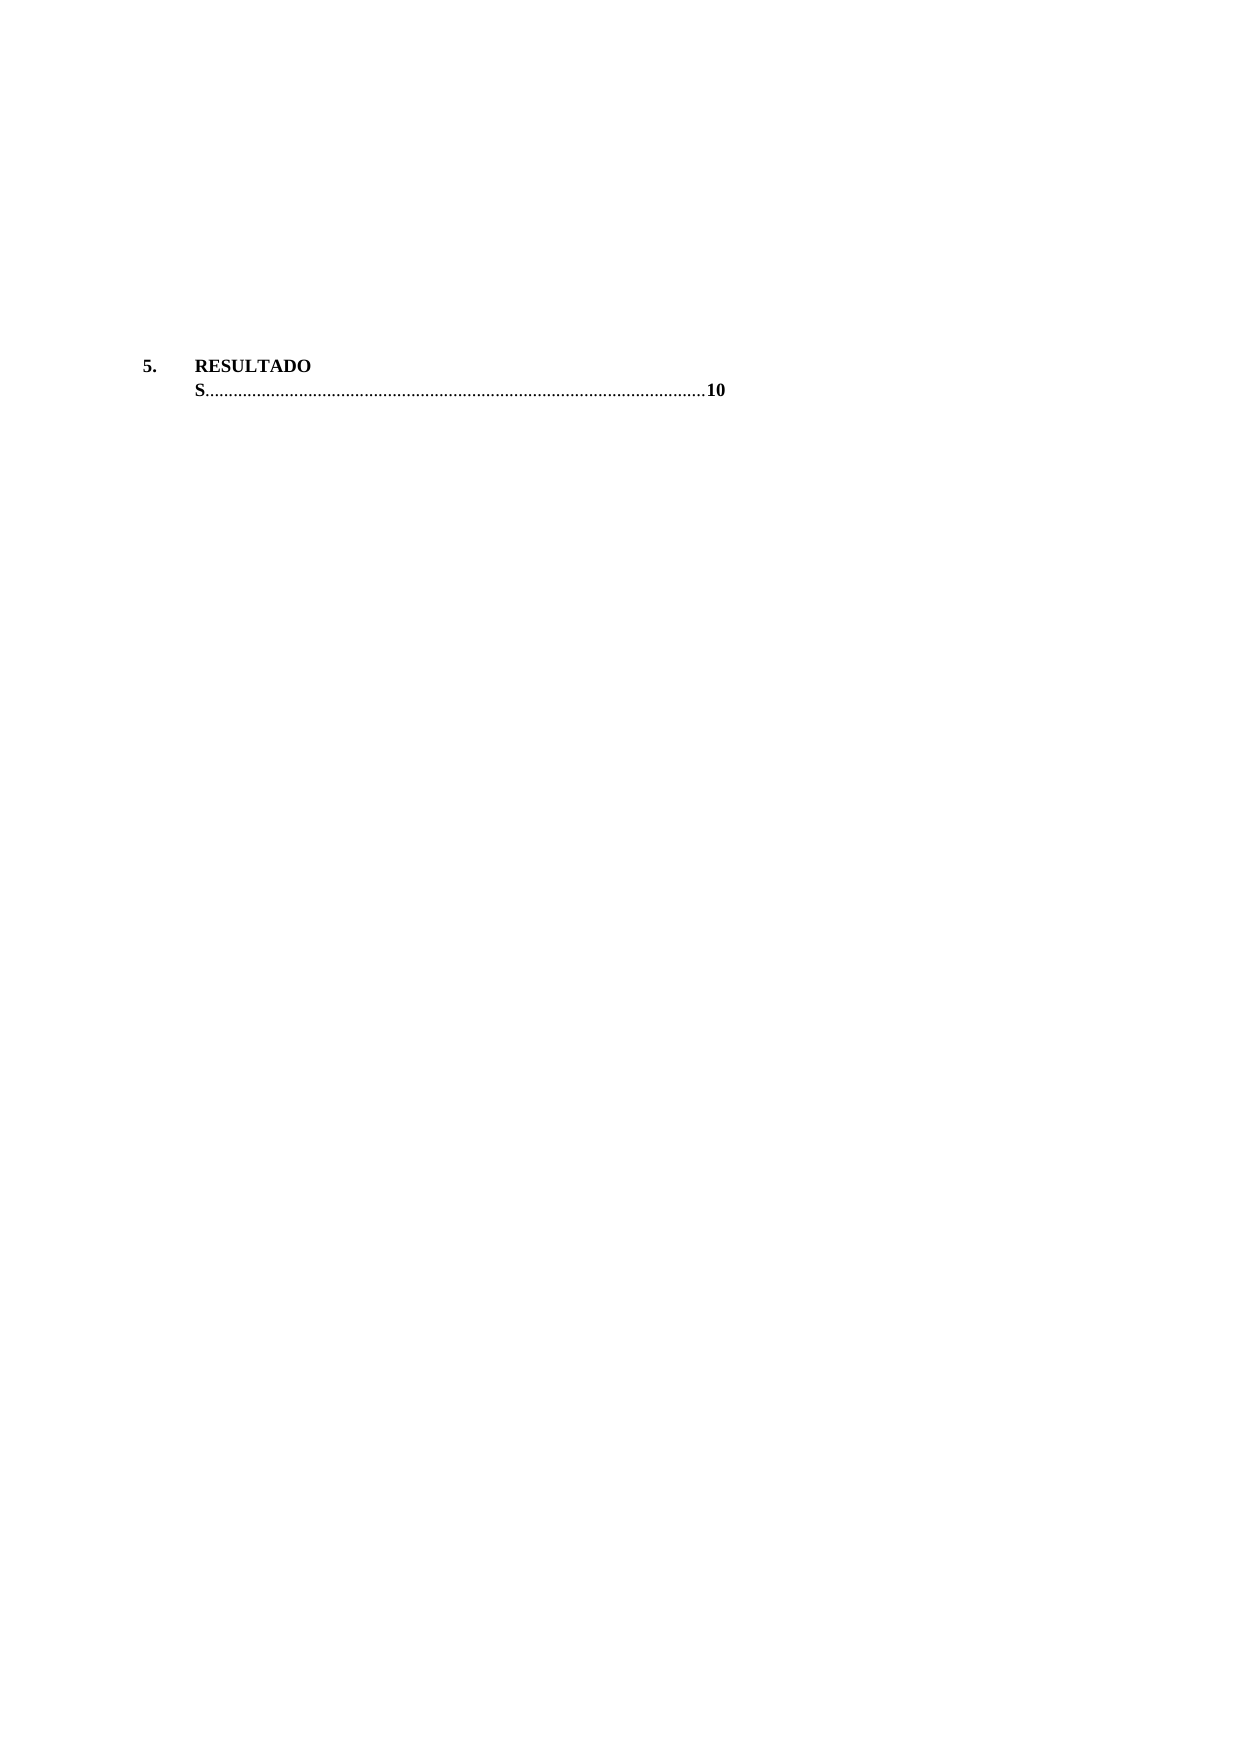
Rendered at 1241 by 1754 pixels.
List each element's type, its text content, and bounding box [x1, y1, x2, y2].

list RESULTADOS...........................................................................................................10 [143, 355, 834, 400]
